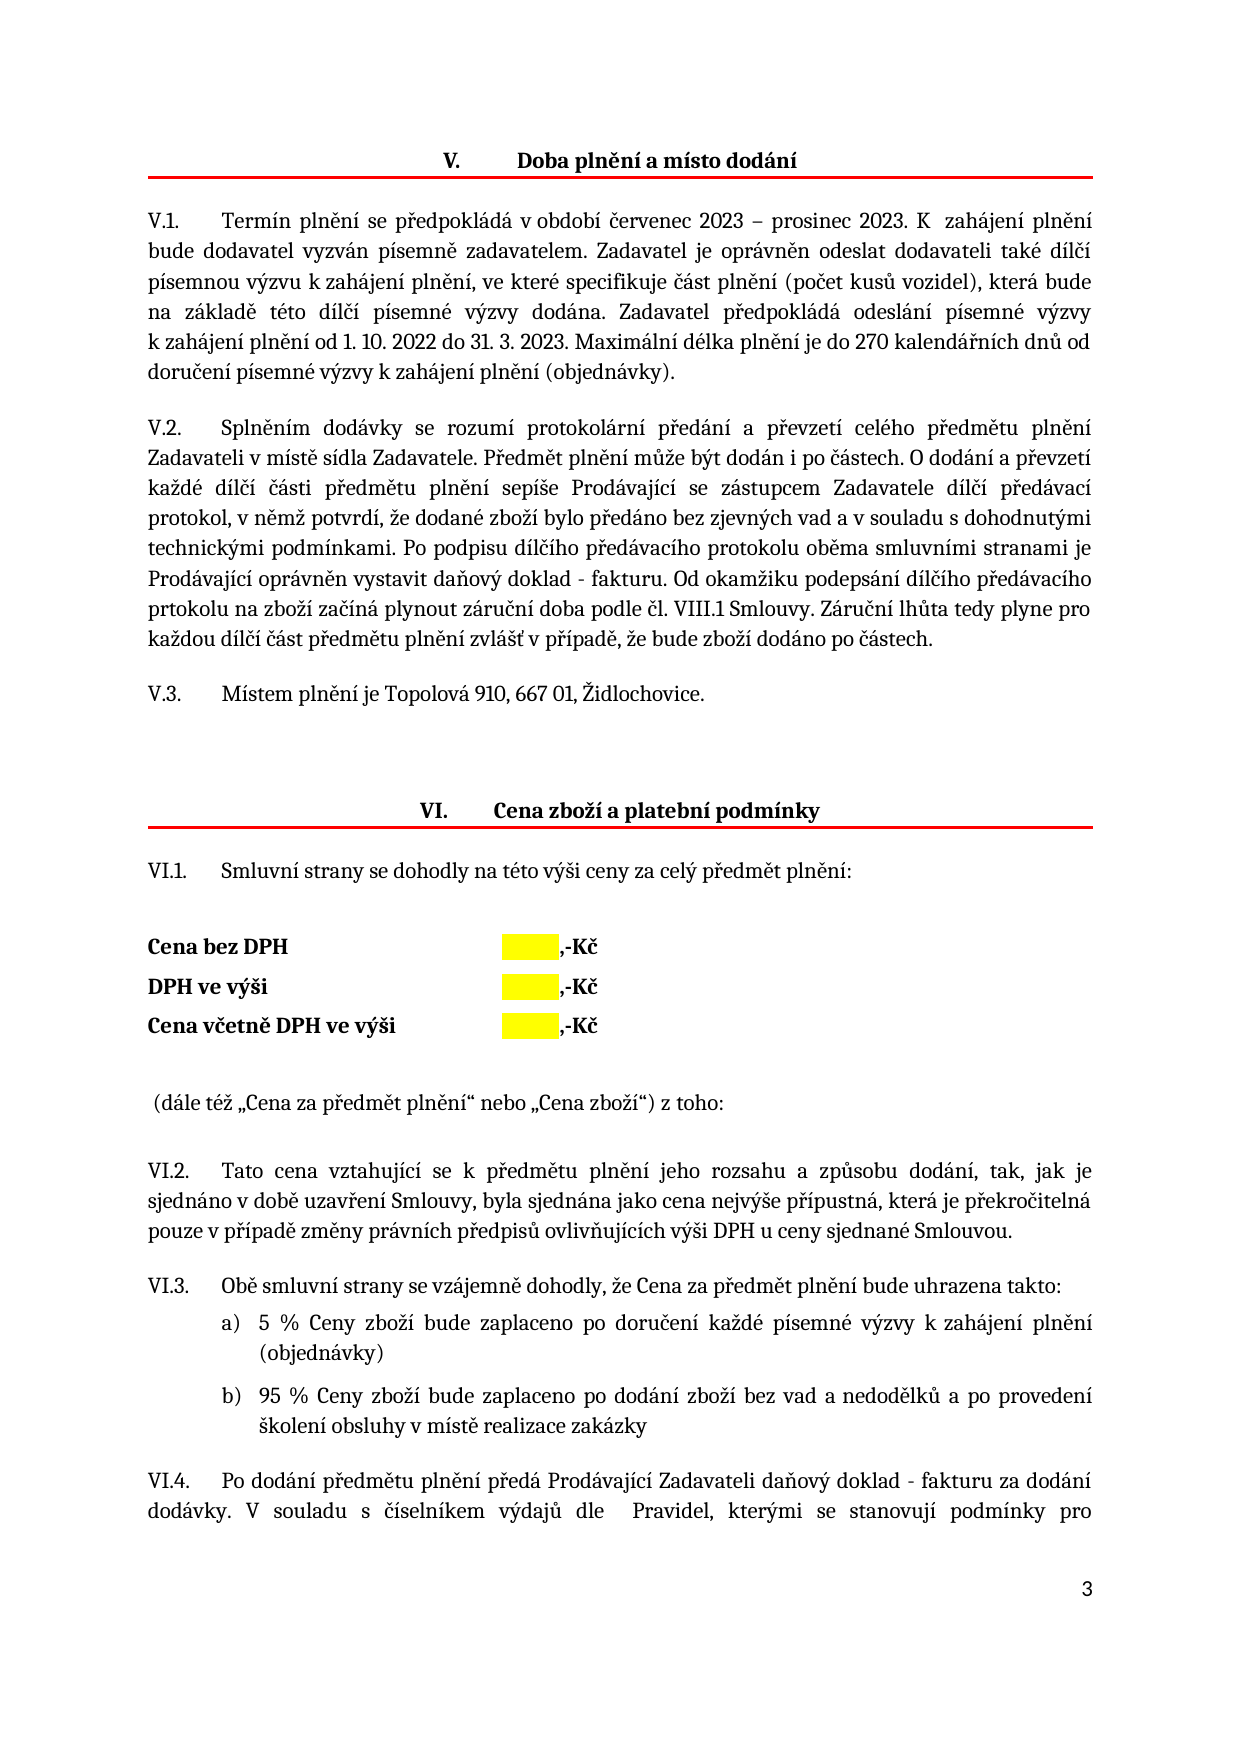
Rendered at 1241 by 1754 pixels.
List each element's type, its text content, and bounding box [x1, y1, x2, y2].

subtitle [148, 1468, 1093, 1524]
text a) 5 % Ceny zboží bude zaplaceno po doručení každé písemné výzvy k zahájení plnění (objednávky) [221, 1310, 1093, 1366]
subtitle Cena zboží a platební podmínky [148, 798, 1093, 826]
text Cena bez DPH ,-Kč [148, 934, 502, 960]
subtitle Splněním dodávky se rozumí protokolární předání a převzetí celého předmětu plnění Zadavateli v místě sídla Zadavatele. Předmět plnění může být dodán i po částech. O dodání a převzetí každé dílčí části předmětu plnění sepíše Prodávající se zástupcem Zadavatele dílčí předávací protokol, v němž potvrdí, že dodané zboží bylo předáno bez zjevných vad a v souladu s dohodnutými technickými podmínkami. Po podpisu dílčího předávacího protokolu oběma smluvními stranami je Prodávající oprávněn vystavit daňový doklad - fakturu. Od okamžiku podepsání dílčího předávacího prtokolu na zboží začíná plynout záruční doba podle čl. VIII.1 Smlouvy. Záruční lhůta tedy plyne pro každou dílčí část předmětu plnění zvlášť v případě, že bude zboží dodáno po částech. [148, 414, 1093, 652]
text Cena včetně DPH ve výši ,-Kč [559, 1013, 1093, 1039]
subtitle Tato cena vztahující se k předmětu plnění jeho rozsahu a způsobu dodání, tak, jak je sjednáno v době uzavření Smlouvy, byla sjednána jako cena nejvýše přípustná, která je překročitelná pouze v případě změny právních předpisů ovlivňujících výši DPH u ceny sjednané Smlouvou. [148, 1158, 1093, 1244]
text DPH ve výši ,-Kč [148, 973, 1093, 1000]
subtitle Místem plnění je Topolová 910, 667 01, Židlochovice. [148, 681, 1093, 707]
text Cena včetně DPH ve výši ,-Kč [148, 1013, 502, 1039]
text (dále též „Cena za předmět plnění“ nebo „Cena zboží“) z toho: [148, 1090, 1093, 1116]
subtitle Doba plnění a místo dodání [148, 148, 1093, 176]
subtitle Smluvní strany se dohodly na této výši ceny za celý předmět plnění: [148, 858, 1093, 884]
text b) 95 % Ceny zboží bude zaplaceno po dodání zboží bez vad a nedodělků a po provedení školení obsluhy v místě realizace zakázky [221, 1383, 1093, 1439]
subtitle Termín plnění se předpokládá v období červenec 2023 – prosinec 2023. K zahájení plnění bude dodavatel vyzván písemně zadavatelem. Zadavatel je oprávněn odeslat dodavateli také dílčí písemnou výzvu k zahájení plnění, ve které specifikuje část plnění (počet kusů vozidel), která bude na základě této dílčí písemné výzvy dodána. Zadavatel předpokládá odeslání písemné výzvy k zahájení plnění od 1. 10. 2022 do 31. 3. 2023. Maximální délka plnění je do 270 kalendářních dnů od doručení písemné výzvy k zahájení plnění (objednávky). [148, 208, 1093, 385]
text Cena bez DPH ,-Kč [559, 934, 1093, 960]
subtitle Obě smluvní strany se vzájemně dohodly, že Cena za předmět plnění bude uhrazena takto: [148, 1273, 1093, 1299]
